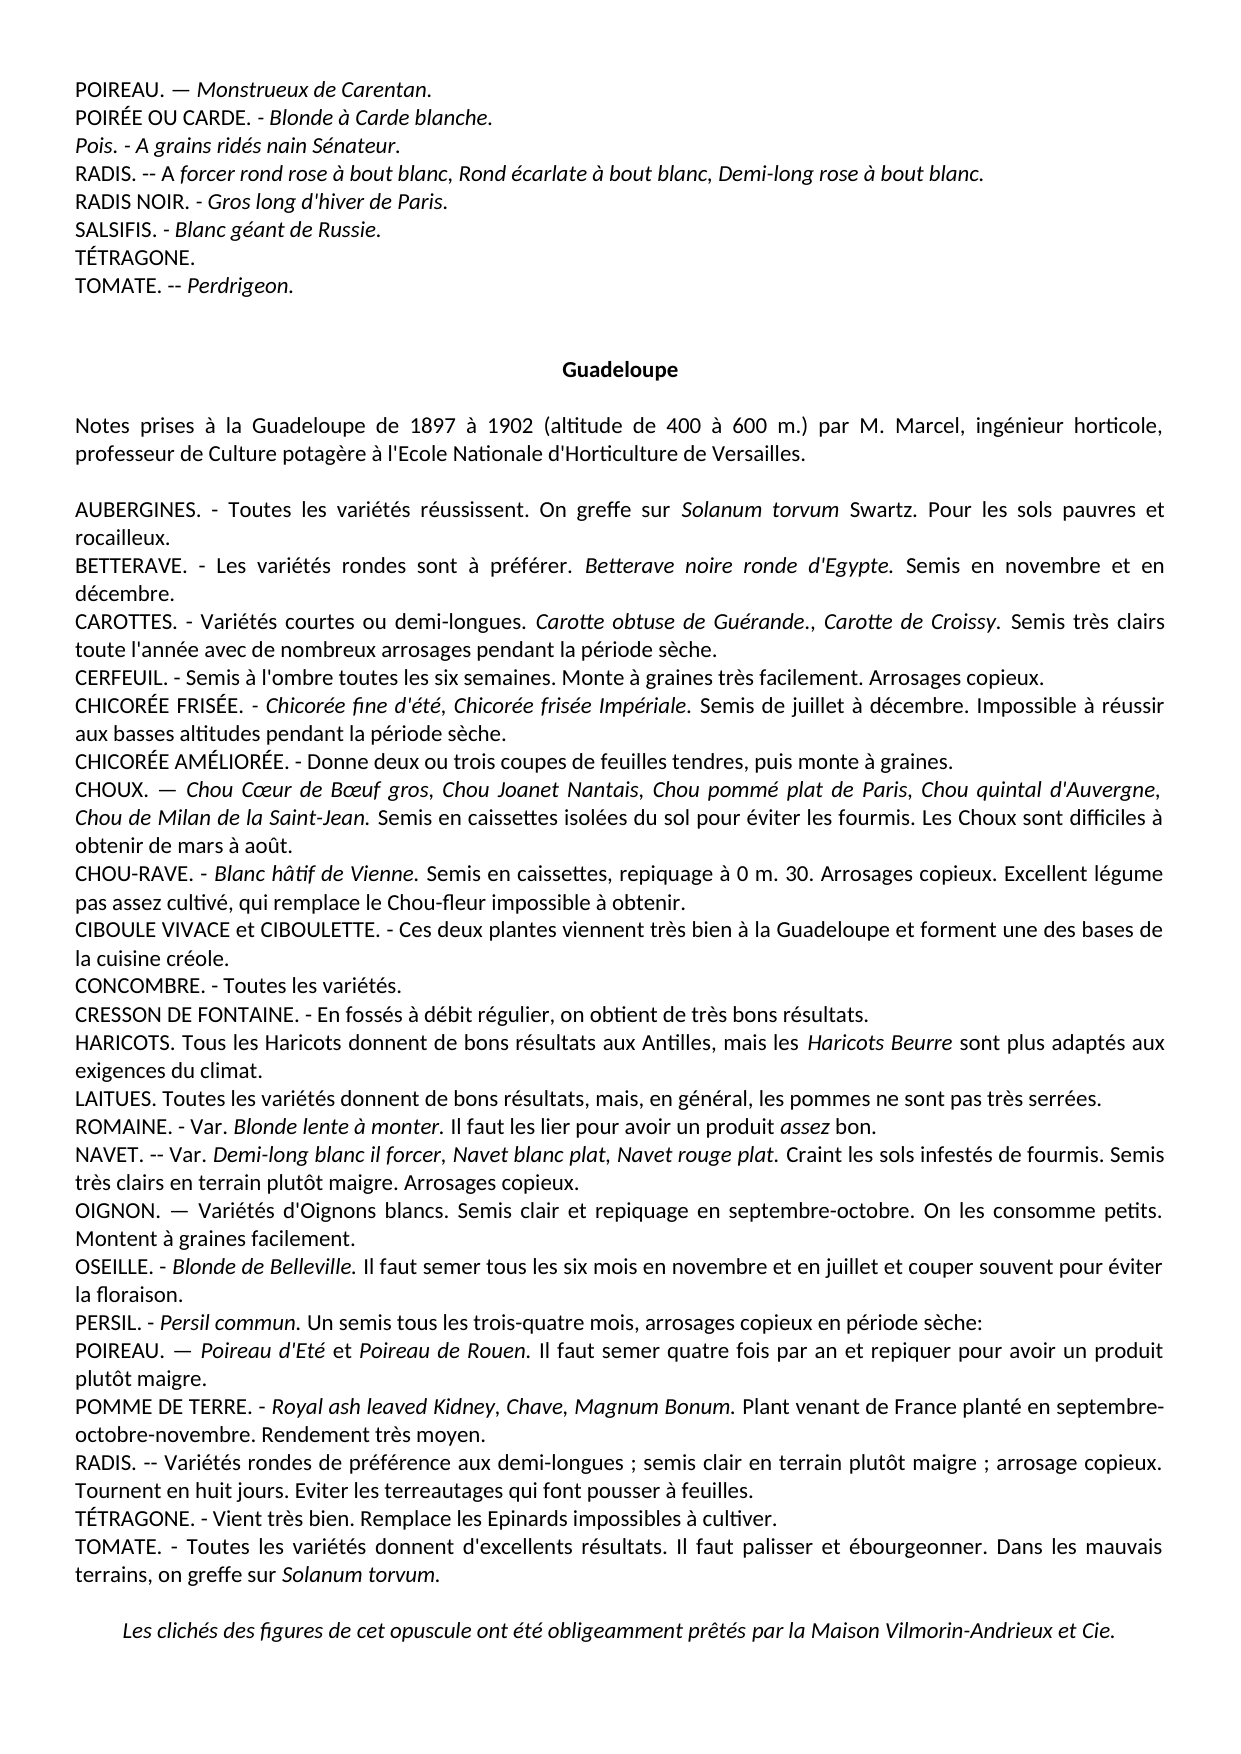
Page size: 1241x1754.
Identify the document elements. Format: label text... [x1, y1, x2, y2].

text OSEILLE. - Blonde de Belleville. Il faut semer tous les six mois en novembre et en juillet et couper souvent pour éviter la floraison. [75, 1252, 1165, 1308]
text RADIS. -- A forcer rond rose à bout blanc, Rond écarlate à bout blanc, Demi-long rose à bout blanc. [75, 159, 1165, 187]
text TOMATE. - Toutes les variétés donnent d'excellents résultats. Il faut palisser et ébourgeonner. Dans les mauvais terrains, on greffe sur Solanum torvum. [75, 1532, 1165, 1588]
text CIBOULE VIVACE et CIBOULETTE. - Ces deux plantes viennent très bien à la Guadeloupe et forment une des bases de la cuisine créole. [75, 916, 1165, 972]
text CHICORÉE FRISÉE. - Chicorée fine d'été, Chicorée frisée Impériale. Semis de juillet à décembre. Impossible à réussir aux basses altitudes pendant la période sèche. [75, 691, 1165, 747]
text CERFEUIL. - Semis à l'ombre toutes les six semaines. Monte à graines très facilement. Arrosages copieux. [75, 663, 1165, 691]
text NAVET. -- Var. Demi-long blanc il forcer, Navet blanc plat, Navet rouge plat. Craint les sols infestés de fourmis. Semis très clairs en terrain plutôt maigre. Arrosages copieux. [75, 1140, 1165, 1196]
text RADIS NOIR. - Gros long d'hiver de Paris. [75, 187, 1165, 215]
text Pois. - A grains ridés nain Sénateur. [75, 131, 1165, 159]
text Guadeloupe [75, 355, 1165, 383]
text CHOU-RAVE. - Blanc hâtif de Vienne. Semis en caissettes, repiquage à 0 m. 30. Arrosages copieux. Excellent légume pas assez cultivé, qui remplace le Chou-fleur impossible à obtenir. [75, 859, 1165, 916]
text CHICORÉE AMÉLIORÉE. - Donne deux ou trois coupes de feuilles tendres, puis monte à graines. [75, 747, 1165, 776]
text CRESSON DE FONTAINE. - En fossés à débit régulier, on obtient de très bons résultats. [75, 1000, 1165, 1028]
text CAROTTES. - Variétés courtes ou demi-longues. Carotte obtuse de Guérande., Carotte de Croissy. Semis très clairs toute l'année avec de nombreux arrosages pendant la période sèche. [75, 607, 1165, 663]
text AUBERGINES. - Toutes les variétés réussissent. On greffe sur Solanum torvum Swartz. Pour les sols pauvres et rocailleux. [75, 495, 1165, 551]
text RADIS. -- Variétés rondes de préférence aux demi-longues ; semis clair en terrain plutôt maigre ; arrosage copieux. Tournent en huit jours. Eviter les terreautages qui font pousser à feuilles. [75, 1448, 1165, 1504]
text POIRÉE OU CARDE. - Blonde à Carde blanche. [75, 103, 1165, 131]
text HARICOTS. Tous les Haricots donnent de bons résultats aux Antilles, mais les Haricots Beurre sont plus adaptés aux exigences du climat. [75, 1028, 1165, 1084]
text TÉTRAGONE. [75, 243, 1165, 271]
text POMME DE TERRE. - Royal ash leaved Kidney, Chave, Magnum Bonum. Plant venant de France planté en septembre-octobre-novembre. Rendement très moyen. [75, 1392, 1165, 1448]
text CONCOMBRE. - Toutes les variétés. [75, 972, 1165, 1000]
text PERSIL. - Persil commun. Un semis tous les trois-quatre mois, arrosages copieux en période sèche: [75, 1308, 1165, 1336]
text Notes prises à la Guadeloupe de 1897 à 1902 (altitude de 400 à 600 m.) par M. Marcel, ingénieur horticole, professeur de Culture potagère à l'Ecole Nationale d'Horticulture de Versailles. [75, 411, 1165, 467]
text OIGNON. — Variétés d'Oignons blancs. Semis clair et repiquage en septembre-octobre. On les consomme petits. Montent à graines facilement. [75, 1196, 1165, 1252]
text TOMATE. -- Perdrigeon. [75, 271, 1165, 299]
text CHOUX. — Chou Cœur de Bœuf gros, Chou Joanet Nantais, Chou pommé plat de Paris, Chou quintal d'Auvergne, Chou de Milan de la Saint-Jean. Semis en caissettes isolées du sol pour éviter les fourmis. Les Choux sont difficiles à obtenir de mars à août. [75, 776, 1165, 859]
text LAITUES. Toutes les variétés donnent de bons résultats, mais, en général, les pommes ne sont pas très serrées. [75, 1084, 1165, 1112]
text TÉTRAGONE. - Vient très bien. Remplace les Epinards impossibles à cultiver. [75, 1504, 1165, 1532]
text Les clichés des figures de cet opuscule ont été obligeamment prêtés par la Maison Vilmorin-Andrieux et Cie. [75, 1616, 1165, 1644]
text POIREAU. — Poireau d'Eté et Poireau de Rouen. Il faut semer quatre fois par an et repiquer pour avoir un produit plutôt maigre. [75, 1336, 1165, 1392]
text POIREAU. — Monstrueux de Carentan. [75, 75, 1165, 103]
text BETTERAVE. - Les variétés rondes sont à préférer. Betterave noire ronde d'Egypte. Semis en novembre et en décembre. [75, 551, 1165, 607]
text SALSIFIS. - Blanc géant de Russie. [75, 215, 1165, 243]
text ROMAINE. - Var. Blonde lente à monter. Il faut les lier pour avoir un produit assez bon. [75, 1112, 1165, 1140]
